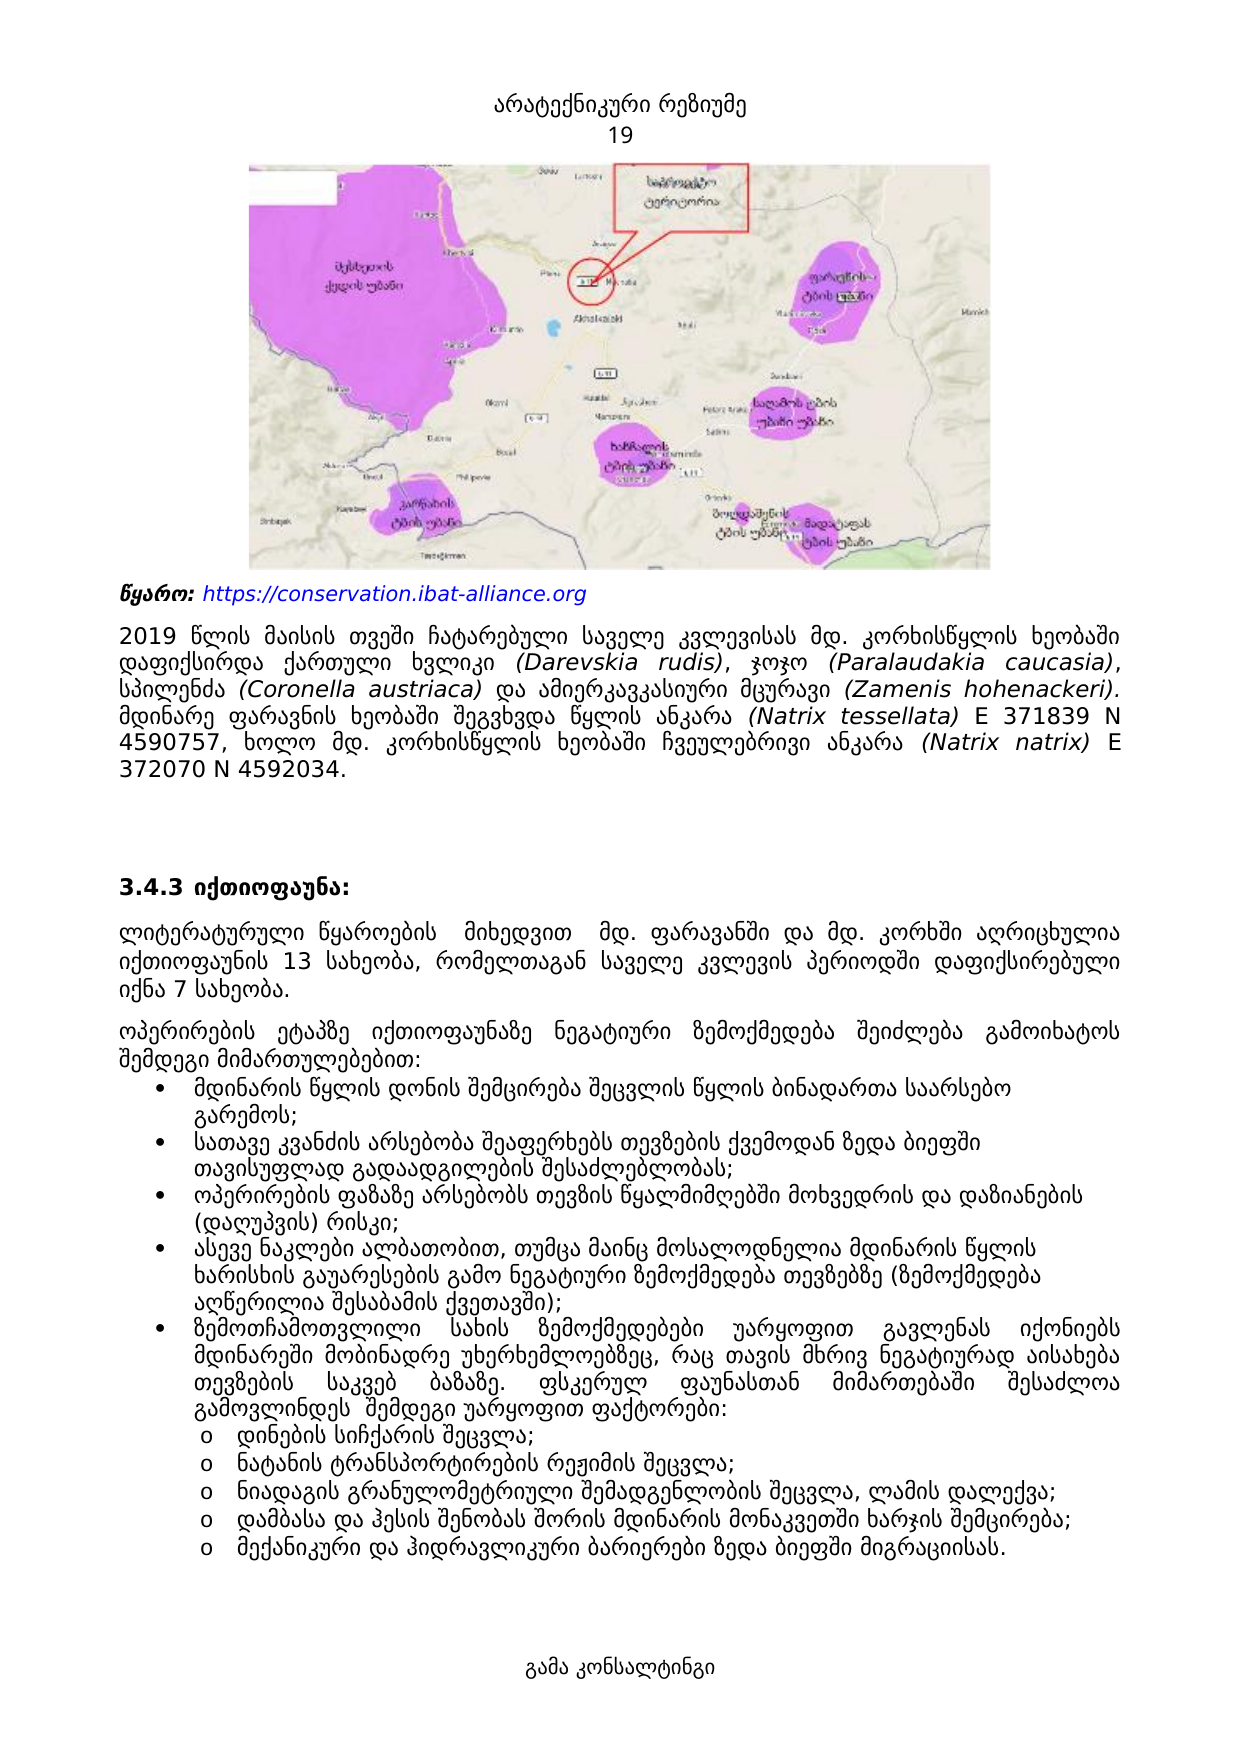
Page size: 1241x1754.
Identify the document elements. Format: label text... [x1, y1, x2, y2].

list ზემოთჩამოთვლილი სახის ზემოქმედებები უარყოფით გავლენას იქონიებს მდინარეში მობინადრე უხერხემლოებზეც, რაც თავის მხრივ ნეგატიურად აისახება თევზების საკვებ ბაზაზე. ფსკერულ ფაუნასთან მიმართებაში შესაძლოა გამოვლინდეს შემდეგი უარყოფით ფაქტორები: [156, 1315, 1122, 1422]
list სათავე კვანძის არსებობა შეაფერხებს თევზების ქვემოდან ზედა ბიეფში თავისუფლად გადაადგილების შესაძლებლობას; [156, 1129, 1122, 1182]
picture [248, 162, 992, 570]
text 2019 წლის მაისის თვეში ჩატარებული საველე კვლევისას მდ. კორხისწყლის ხეობაში დაფიქსირდა ქართული ხვლიკი (Darevskia rudis), ჯოჯო (Paralaudakia caucasia), სპილენძა (Coronella austriaca) და ამიერკავკასიური მცურავი (Zamenis hohenackeri). მდინარე ფარავნის ხეობაში შეგვხვდა წყლის ანკარა (Natrix tessellata) E 371839 N 4590757, ხოლო მდ. კორხისწყლის ხეობაში ჩვეულებრივი ანკარა (Natrix natrix) E 372070 N 4592034. [118, 623, 1122, 783]
text ლიტერატურული წყაროების მიხედვით მდ. ფარავანში და მდ. კორხში აღრიცხულია იქთიოფაუნის 13 სახეობა, რომელთაგან საველე კვლევის პერიოდში დაფიქსირებული იქნა 7 სახეობა. [118, 919, 1122, 1003]
subtitle იქთიოფაუნა: [118, 874, 1122, 900]
list მდინარის წყლის დონის შემცირება შეცვლის წყლის ბინადართა საარსებო გარემოს; [156, 1075, 1122, 1129]
list დამბასა და ჰესის შენობას შორის მდინარის მონაკვეთში ხარჯის შემცირება; [199, 1506, 1122, 1534]
list ასევე ნაკლები ალბათობით, თუმცა მაინც მოსალოდნელია მდინარის წყლის ხარისხის გაუარესების გამო ნეგატიური ზემოქმედება თევზებზე (ზემოქმედება აღწერილია შესაბამის ქვეთავში); [156, 1235, 1122, 1315]
text წყარო: https://conservation.ibat-alliance.org [118, 582, 1122, 606]
text ოპერირების ეტაპზე იქთიოფაუნაზე ნეგატიური ზემოქმედება შეიძლება გამოიხატოს შემდეგი მიმართულებებით: [118, 1018, 1122, 1073]
list ნიადაგის გრანულომეტრიული შემადგენლობის შეცვლა, ლამის დალექვა; [199, 1478, 1122, 1506]
list მექანიკური და ჰიდრავლიკური ბარიერები ზედა ბიეფში მიგრაციისას. [199, 1534, 1122, 1563]
list ნატანის ტრანსპორტირების რეჟიმის შეცვლა; [199, 1450, 1122, 1478]
list ოპერირების ფაზაზე არსებობს თევზის წყალმიმღებში მოხვედრის და დაზიანების (დაღუპვის) რისკი; [156, 1182, 1122, 1235]
list დინების სიჩქარის შეცვლა; [199, 1422, 1122, 1450]
